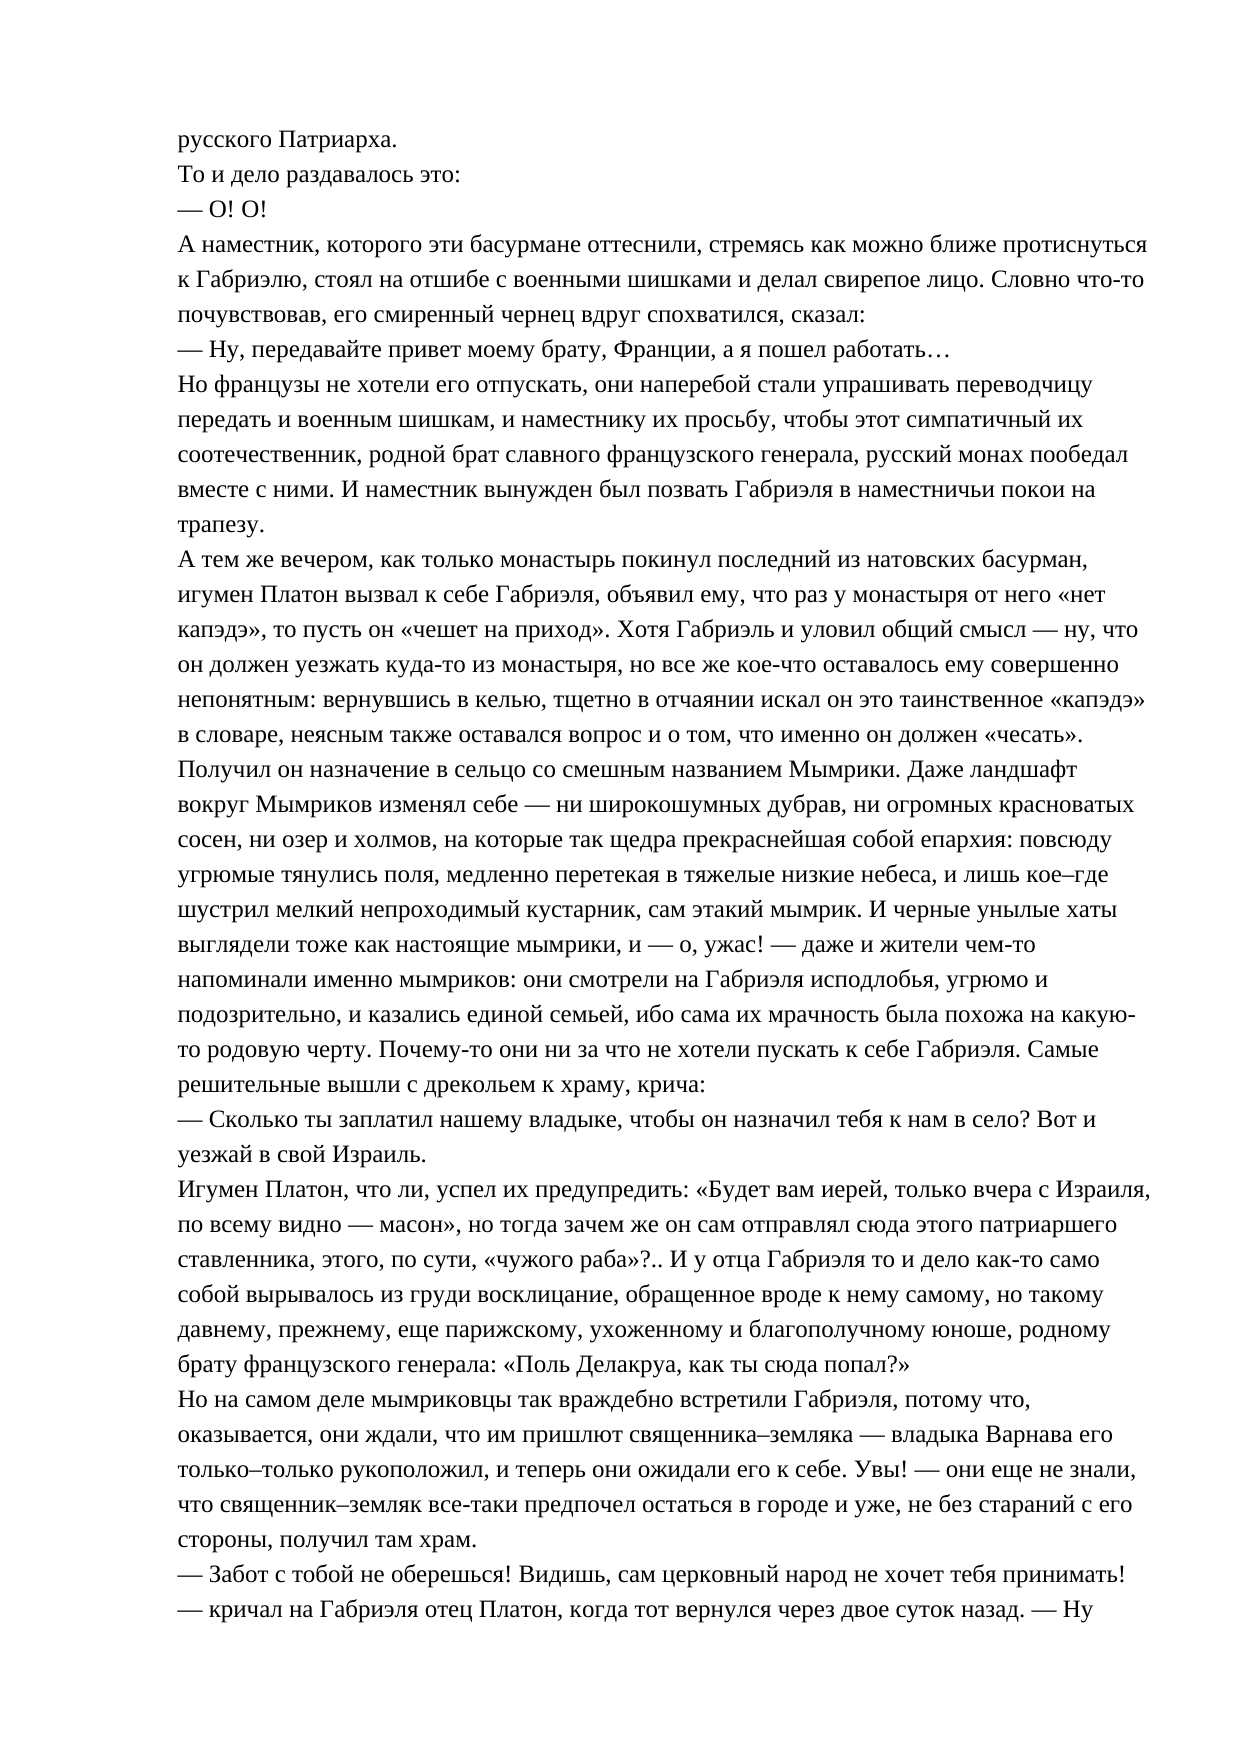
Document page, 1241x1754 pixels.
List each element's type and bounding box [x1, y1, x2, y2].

text [177, 118, 1152, 1623]
